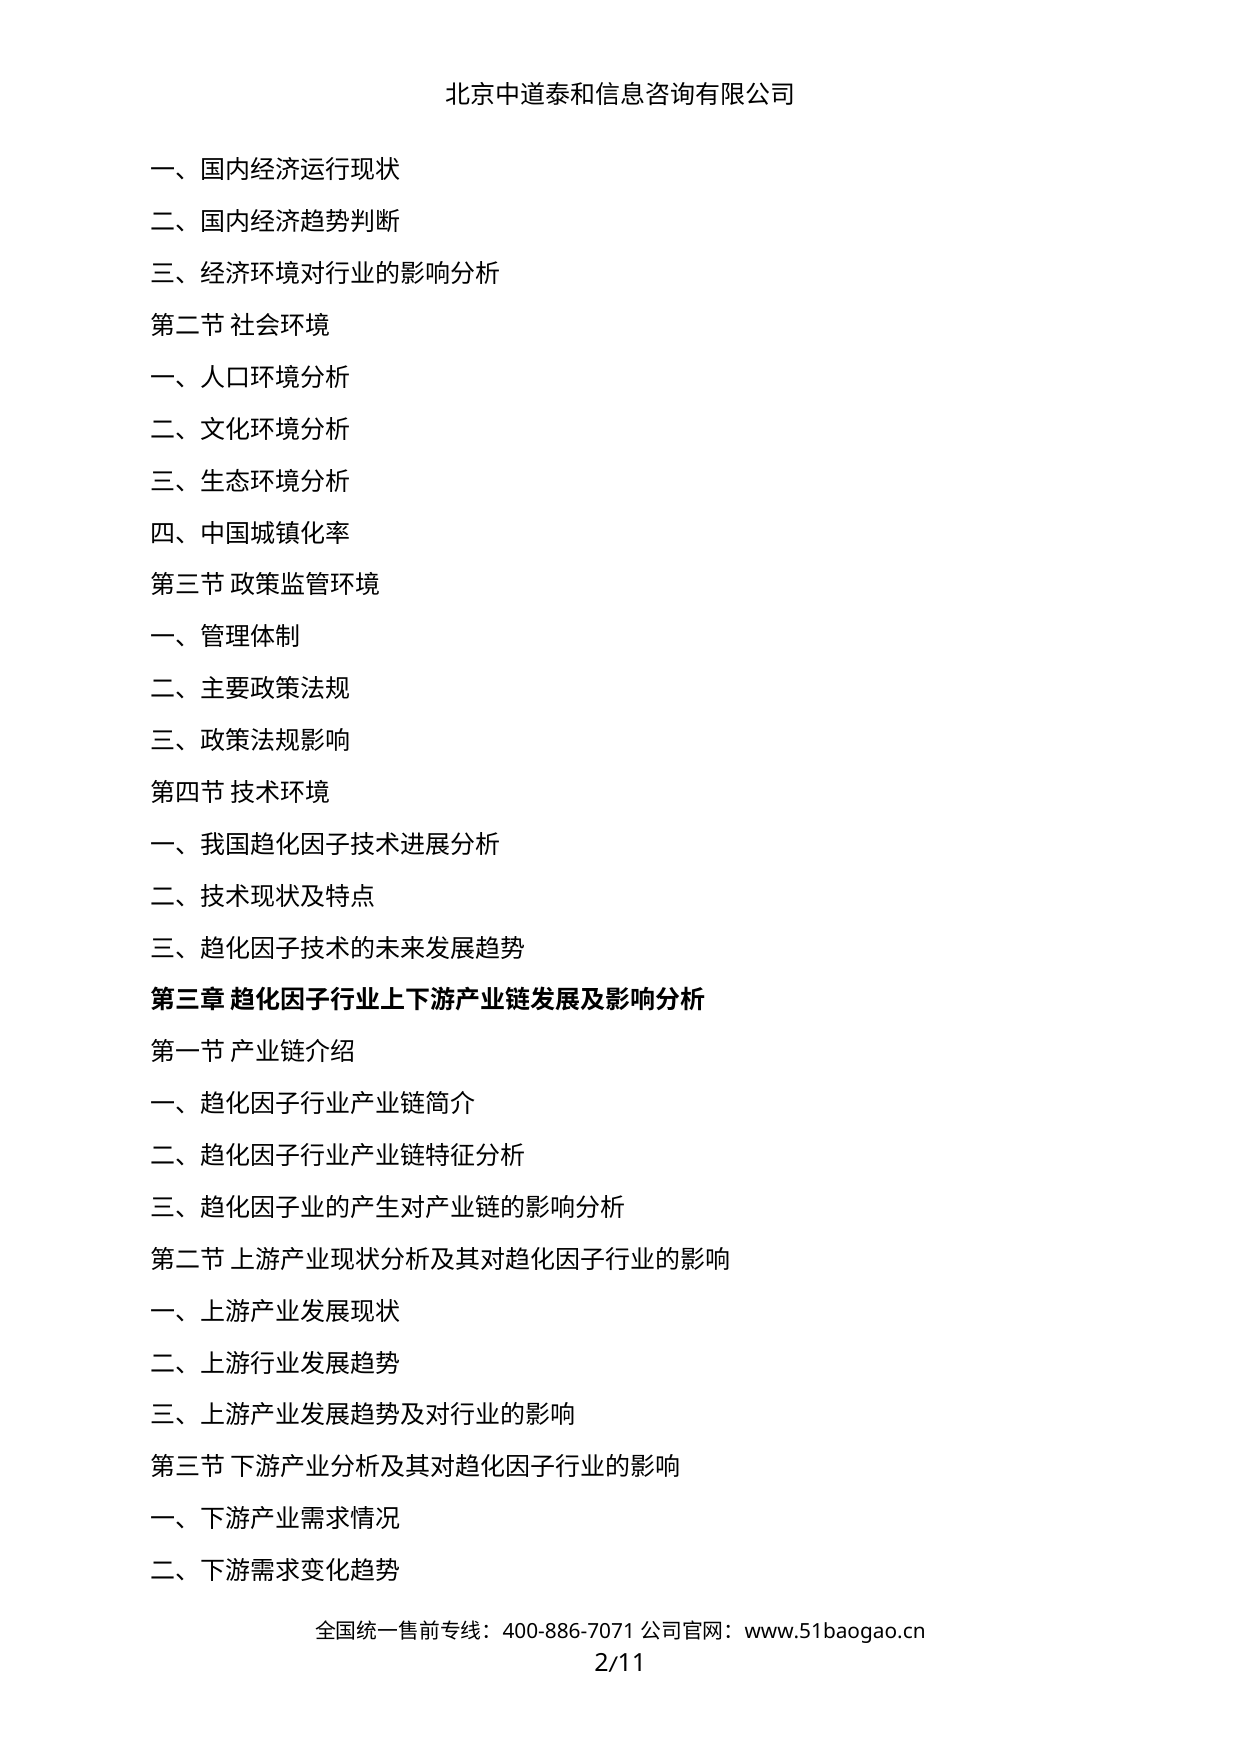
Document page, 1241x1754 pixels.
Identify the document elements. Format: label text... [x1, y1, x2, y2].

text 二、下游需求变化趋势 [150, 1551, 1090, 1587]
text 一、人口环境分析 [150, 357, 1090, 394]
text 一、国内经济运行现状 [150, 150, 1090, 186]
text 三、上游产业发展趋势及对行业的影响 [150, 1395, 1090, 1431]
text 四、中国城镇化率 [150, 513, 1090, 549]
text 一、我国趋化因子技术进展分析 [150, 824, 1090, 861]
text 三、趋化因子技术的未来发展趋势 [150, 928, 1090, 964]
text 一、管理体制 [150, 617, 1090, 653]
text 第二节 社会环境 [150, 306, 1090, 342]
text 第一节 产业链介绍 [150, 1032, 1090, 1068]
text 第三节 下游产业分析及其对趋化因子行业的影响 [150, 1447, 1090, 1483]
text 一、下游产业需求情况 [150, 1499, 1090, 1535]
text 第三章 趋化因子行业上下游产业链发展及影响分析 [150, 980, 1090, 1016]
text 二、主要政策法规 [150, 669, 1090, 705]
text 二、上游行业发展趋势 [150, 1343, 1090, 1379]
text 二、文化环境分析 [150, 409, 1090, 446]
text 一、趋化因子行业产业链简介 [150, 1084, 1090, 1120]
text 第四节 技术环境 [150, 772, 1090, 809]
text 二、技术现状及特点 [150, 876, 1090, 912]
text 三、趋化因子业的产生对产业链的影响分析 [150, 1187, 1090, 1224]
text 三、生态环境分析 [150, 461, 1090, 497]
text 第二节 上游产业现状分析及其对趋化因子行业的影响 [150, 1239, 1090, 1276]
text 一、上游产业发展现状 [150, 1291, 1090, 1327]
text 二、趋化因子行业产业链特征分析 [150, 1136, 1090, 1172]
text 第三节 政策监管环境 [150, 565, 1090, 601]
text 三、经济环境对行业的影响分析 [150, 254, 1090, 290]
text 二、国内经济趋势判断 [150, 202, 1090, 238]
text 三、政策法规影响 [150, 721, 1090, 757]
